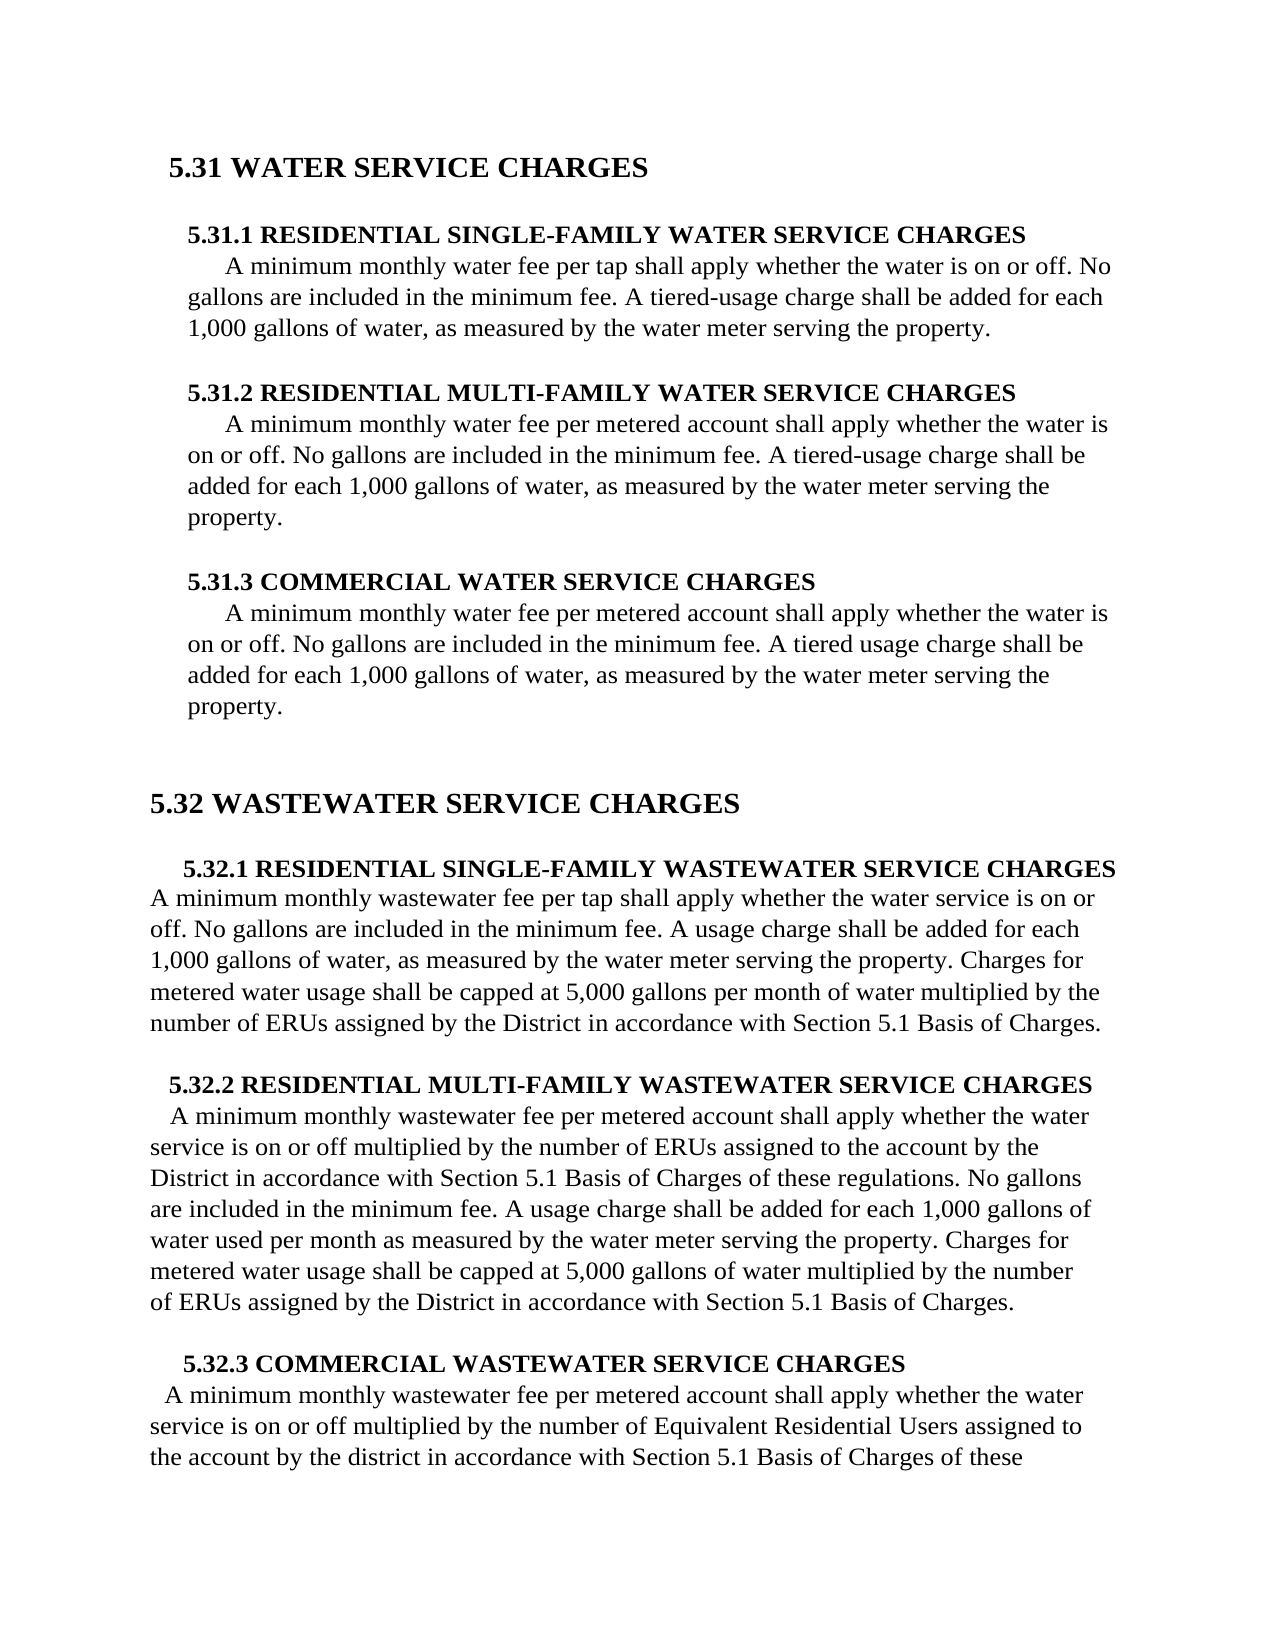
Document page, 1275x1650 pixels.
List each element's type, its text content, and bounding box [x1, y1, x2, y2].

text A minimum monthly wastewater fee per metered account shall apply whether the water service is on or off multiplied by the number of ERUs assigned to the account by the District in accordance with Section 5.1 Basis of Charges of these regulations. No gallons are included in the minimum fee. A usage charge shall be added for each 1,000 gallons of water used per month as measured by the water meter serving the property. Charges for metered water usage shall be capped at 5,000 gallons of water multiplied by the number of ERUs assigned by the District in accordance with Section 5.1 Basis of Charges. [150, 1101, 1096, 1316]
subtitle 5.32.3 COMMERCIAL WASTEWATER SERVICE CHARGES [150, 1349, 1125, 1378]
text A minimum monthly water fee per metered account shall apply whether the water is on or off. No gallons are included in the minimum fee. A tiered usage charge shall be added for each 1,000 gallons of water, as measured by the water meter serving the property. [187, 598, 1120, 719]
text A minimum monthly water fee per metered account shall apply whether the water is on or off. No gallons are included in the minimum fee. A tiered-usage charge shall be added for each 1,000 gallons of water, as measured by the water meter serving the property. [187, 409, 1120, 531]
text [149, 1380, 1120, 1471]
text A minimum monthly water fee per tap shall apply whether the water is on or off. No gallons are included in the minimum fee. A tiered-usage charge shall be added for each 1,000 gallons of water, as measured by the water meter serving the property. [187, 251, 1120, 342]
text 5.32.2 RESIDENTIAL MULTI-FAMILY WASTEWATER SERVICE CHARGES [165, 1070, 1096, 1098]
subtitle 5.31.1 RESIDENTIAL SINGLE-FAMILY WATER SERVICE CHARGES [187, 220, 1125, 249]
subtitle 5.31 WATER SERVICE CHARGES [169, 150, 1125, 183]
subtitle 5.31.3 COMMERCIAL WATER SERVICE CHARGES [187, 567, 1125, 596]
text A minimum monthly wastewater fee per tap shall apply whether the water service is on or off. No gallons are included in the minimum fee. A usage charge shall be added for each 1,000 gallons of water, as measured by the water meter serving the property. Charges for metered water usage shall be capped at 5,000 gallons per month of water multiplied by the number of ERUs assigned by the District in accordance with Section 5.1 Basis of Charges. [150, 883, 1120, 1036]
subtitle 5.32.1 RESIDENTIAL SINGLE-FAMILY WASTEWATER SERVICE CHARGES [150, 854, 1125, 883]
subtitle 5.32 WASTEWATER SERVICE CHARGES [150, 786, 1125, 820]
subtitle 5.31.2 RESIDENTIAL MULTI-FAMILY WATER SERVICE CHARGES [187, 378, 1125, 407]
